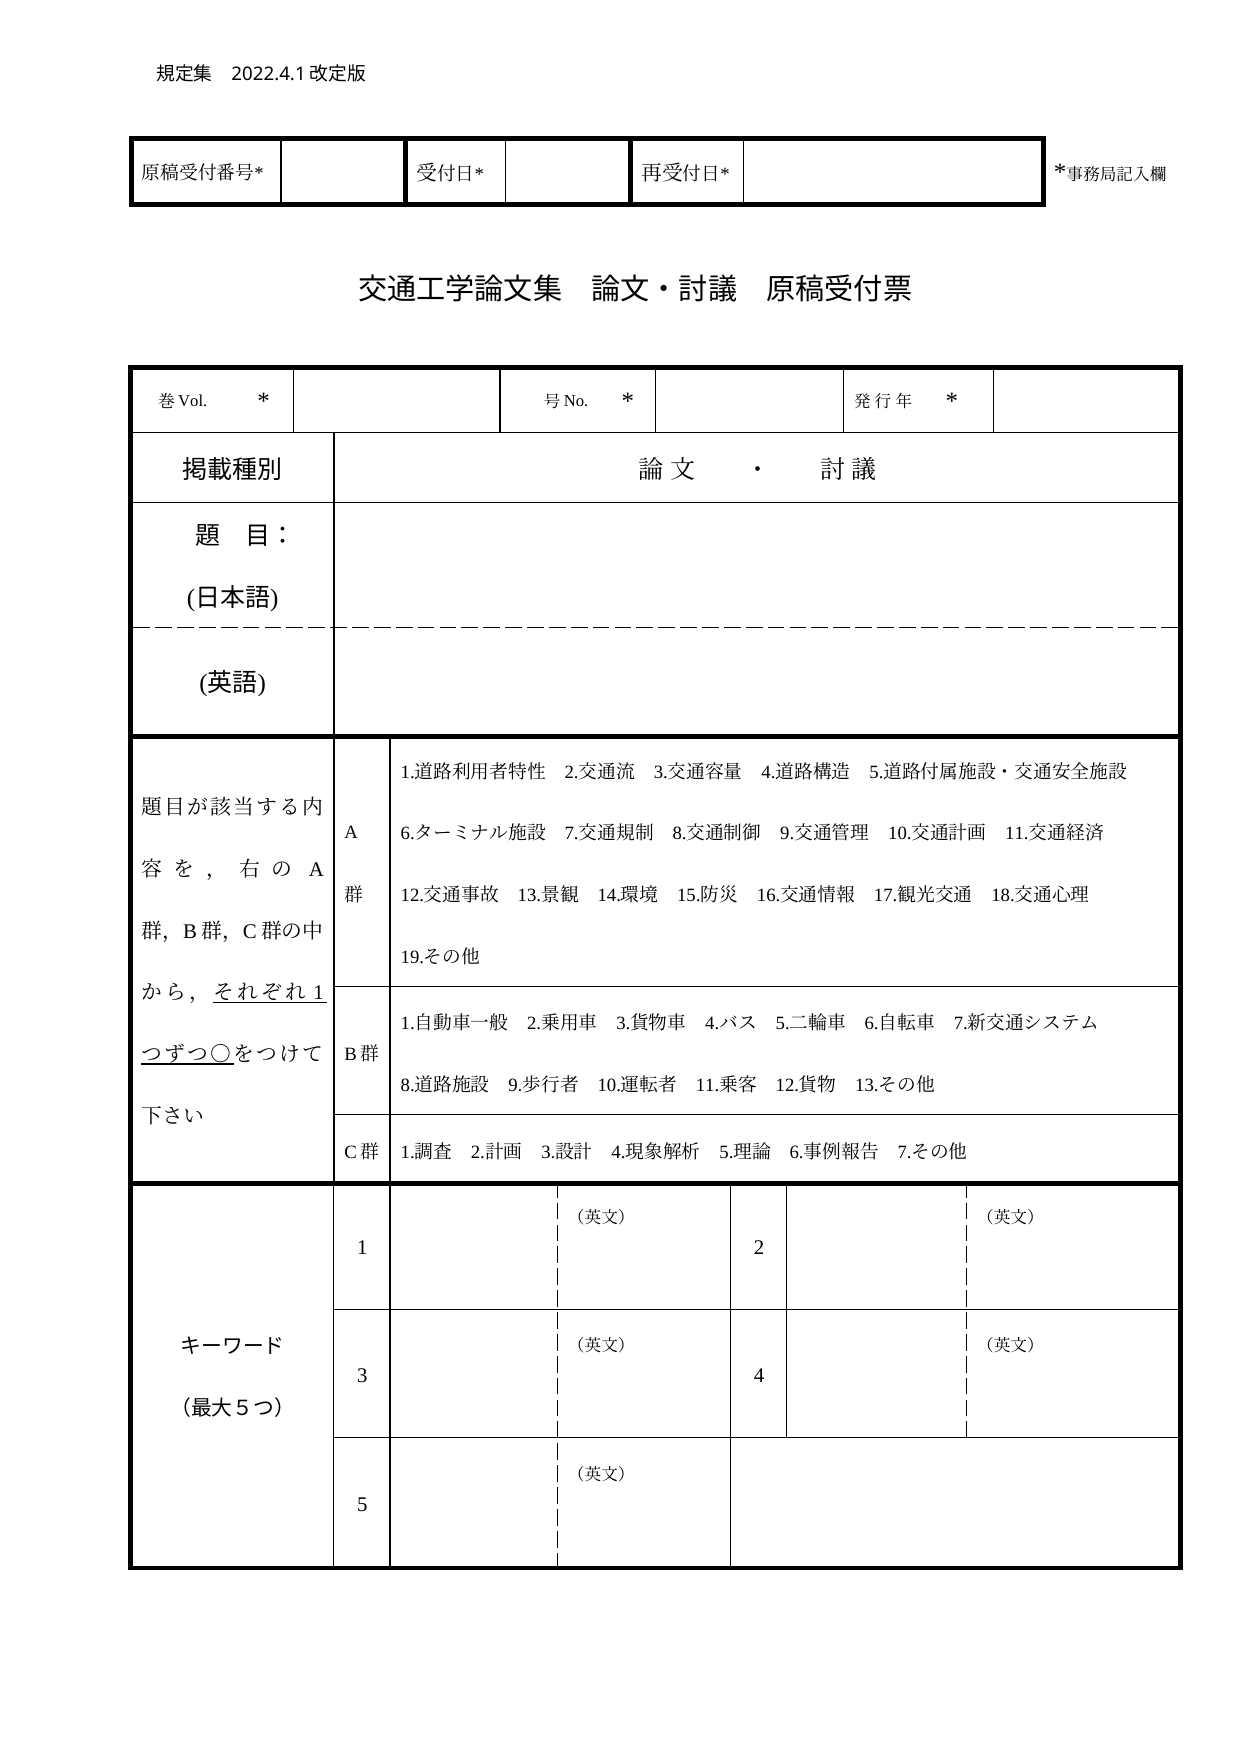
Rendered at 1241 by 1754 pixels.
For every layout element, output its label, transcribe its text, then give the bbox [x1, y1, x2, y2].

table_cell B群 [335, 987, 389, 1114]
table_cell [391, 1186, 557, 1309]
table_header [744, 141, 1041, 202]
table_header 巻Vol. * [133, 370, 293, 432]
table_cell [391, 1438, 557, 1566]
table_cell 2 [731, 1186, 786, 1309]
table_header 再受付日* [633, 141, 743, 202]
table_header 号No. * [501, 370, 655, 432]
table_cell （英文） [557, 1186, 730, 1309]
table_cell 掲載種別 [133, 433, 333, 502]
table_cell 5 [334, 1438, 389, 1566]
table_cell （英文） [557, 1310, 730, 1437]
table_header [994, 370, 1178, 432]
table_header *事務局記入欄 [1046, 136, 1181, 202]
table_cell (英語) [133, 627, 333, 734]
text 交通工学論文集 論文・討議 原稿受付票 [118, 265, 1152, 308]
table_cell 論 文 ・ 討 議 [335, 433, 1178, 502]
table_cell [335, 627, 1178, 734]
table_cell 1.自動車一般 2.乗用車 3.貨物車 4.バス 5.二輪車 6.自転車 7.新交通システム 8.道路施設 9.歩行者 10.運転者 11.乗客 12.貨物 13.その他 [391, 987, 1178, 1114]
table_cell [787, 1310, 967, 1437]
table_cell 題目が該当する内容を，右のA群，B群，C群の中から，それぞれ1つずつ○をつけて下さい [133, 739, 333, 1181]
table_cell [731, 1438, 1178, 1566]
table_cell 1.道路利用者特性 2.交通流 3.交通容量 4.道路構造 5.道路付属施設・交通安全施設 6.ターミナル施設 7.交通規制 8.交通制御 9.交通管理 10.交通計画 11.交通経済 12.交通事故 13.景観 14.環境 15.防災 16.交通情報 17.観光交通 18.交通心理 19.その他 [391, 739, 1178, 986]
table_cell 4 [731, 1310, 786, 1437]
table_header 発 行 年 * [844, 370, 993, 432]
table_cell A群 [335, 739, 389, 986]
table_cell C群 [335, 1115, 389, 1181]
table_header [656, 370, 843, 432]
table_header 原稿受付番号* [134, 141, 280, 202]
table_header 受付日* [408, 141, 505, 202]
table_cell キーワード （最大５つ） [133, 1186, 333, 1566]
table_header [506, 141, 628, 202]
table_cell 1 [334, 1186, 389, 1309]
table_header [294, 370, 499, 432]
table_cell （英文） [967, 1186, 1178, 1309]
table_cell （英文） [557, 1438, 730, 1566]
table_header [282, 141, 403, 202]
table_cell 題 目： (日本語) [133, 503, 333, 627]
table_cell 1.調査 2.計画 3.設計 4.現象解析 5.理論 6.事例報告 7.その他 [391, 1115, 1178, 1181]
table_cell [787, 1186, 967, 1309]
table_cell [335, 503, 1178, 627]
table_cell 3 [334, 1310, 389, 1437]
table_cell [391, 1310, 557, 1437]
table_cell （英文） [967, 1310, 1178, 1437]
